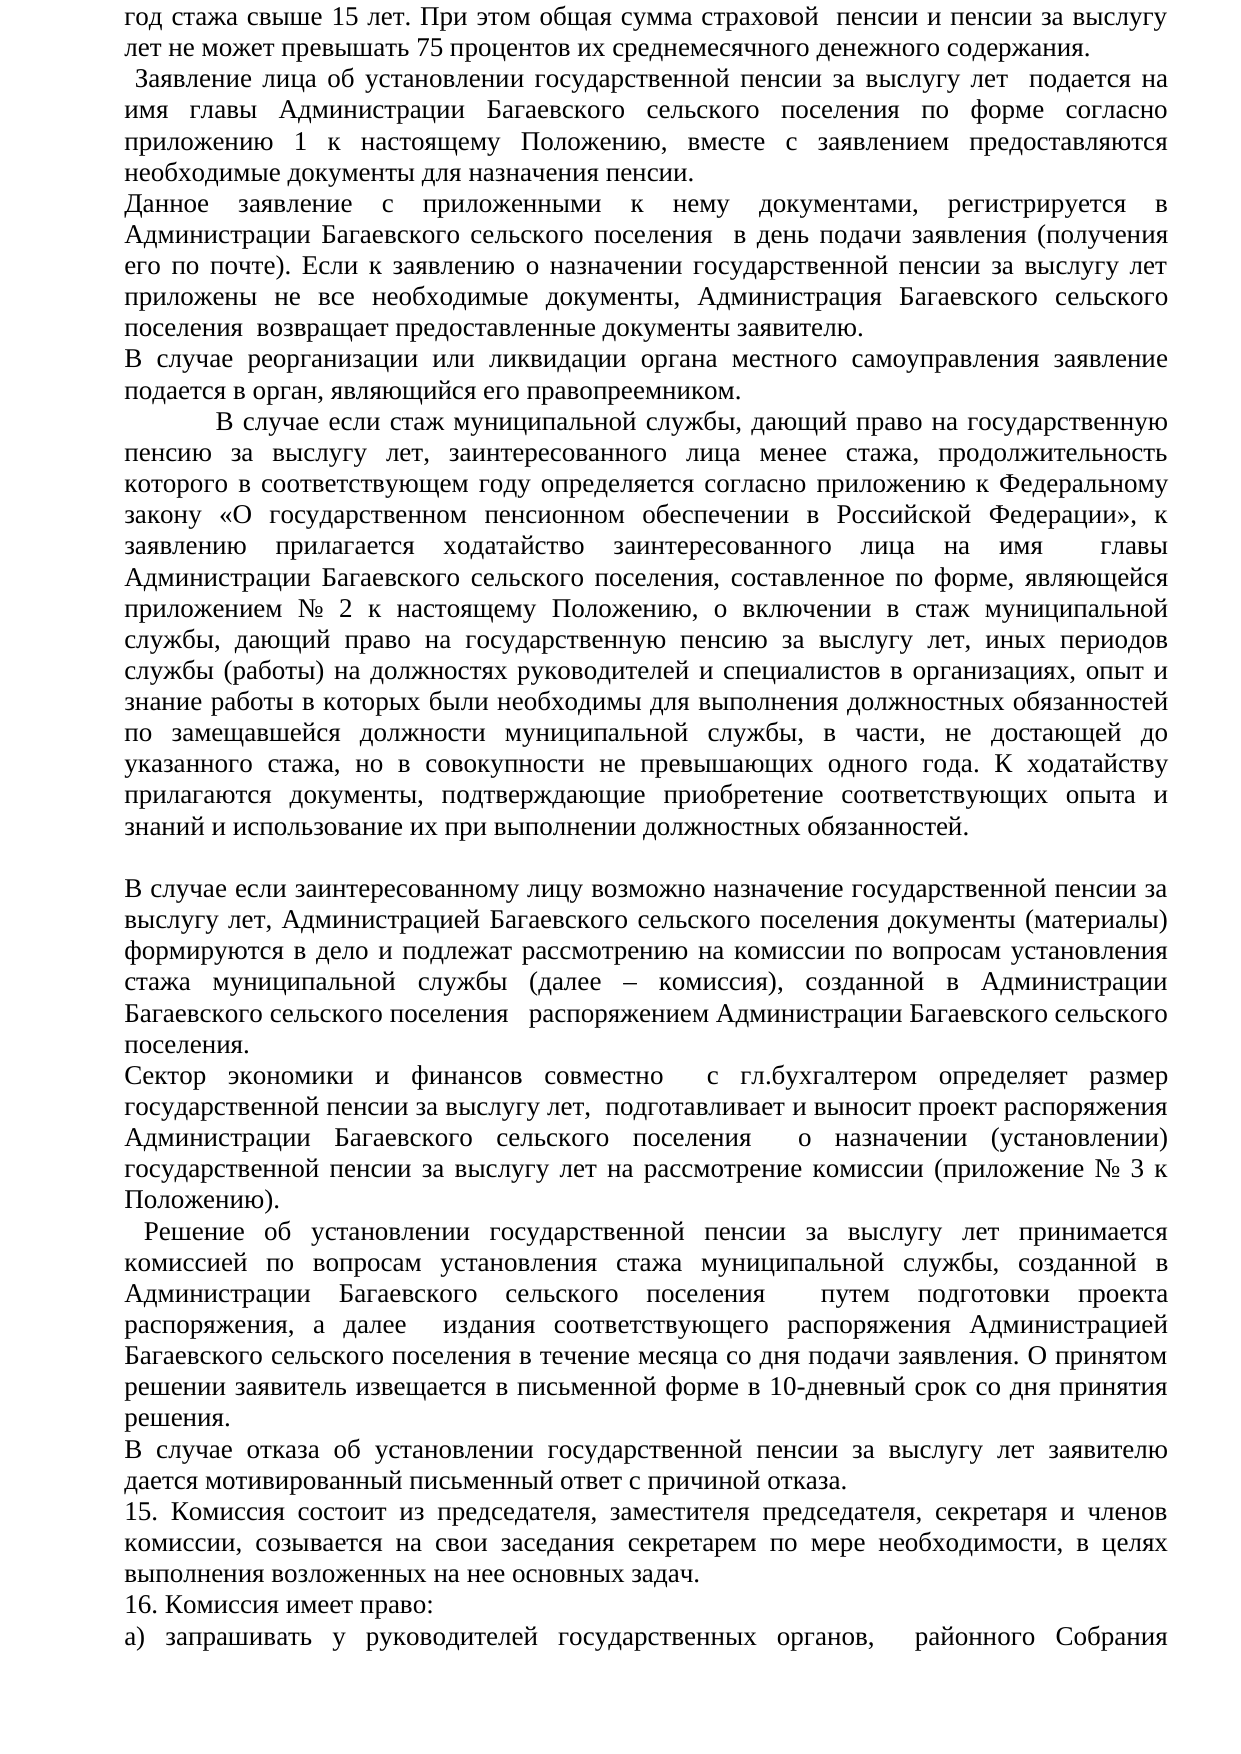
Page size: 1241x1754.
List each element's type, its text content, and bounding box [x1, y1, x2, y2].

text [124, 1619, 1169, 1651]
text В случае отказа об установлении государственной пенсии за выслугу лет заявителю дается мотивированный письменный ответ с причиной отказа. [124, 1433, 1169, 1495]
text Решение об установлении государственной пенсии за выслугу лет принимается комиссией по вопросам установления стажа муниципальной службы, созданной в Администрации Багаевского сельского поселения путем подготовки проекта распоряжения, а далее издания соответствующего распоряжения Администрацией Багаевского сельского поселения в течение месяца со дня подачи заявления. О принятом решении заявитель извещается в письменной форме в 10-дневный срок со дня принятия решения. [124, 1215, 1169, 1433]
text 15. Комиссия состоит из председателя, заместителя председателя, секретаря и членов комиссии, созывается на свои заседания секретарем по мере необходимости, в целях выполнения возложенных на нее основных задач. [124, 1495, 1169, 1588]
text В случае если стаж муниципальной службы, дающий право на государственную пенсию за выслугу лет, заинтересованного лица менее стажа, продолжительность которого в соответствующем году определяется согласно приложению к Федеральному закону «О государственном пенсионном обеспечении в Российской Федерации», к заявлению прилагается ходатайство заинтересованного лица на имя главы Администрации Багаевского сельского поселения, составленное по форме, являющейся приложением № 2 к настоящему Положению, о включении в стаж муниципальной службы, дающий право на государственную пенсию за выслугу лет, иных периодов службы (работы) на должностях руководителей и специалистов в организациях, опыт и знание работы в которых были необходимы для выполнения должностных обязанностей по замещавшейся должности муниципальной службы, в части, не достающей до указанного стажа, но в совокупности не превышающих одного года. К ходатайству прилагаются документы, подтверждающие приобретение соответствующих опыта и знаний и использование их при выполнении должностных обязанностей. [124, 405, 1169, 841]
text 16. Комиссия имеет право: [124, 1588, 1169, 1619]
text Сектор экономики и финансов совместно с гл.бухгалтером определяет размер государственной пенсии за выслугу лет, подготавливает и выносит проект распоряжения Администрации Багаевского сельского поселения о назначении (установлении) государственной пенсии за выслугу лет на рассмотрение комиссии (приложение № 3 к Положению). [124, 1059, 1169, 1215]
text Заявление лица об установлении государственной пенсии за выслугу лет подается на имя главы Администрации Багаевского сельского поселения по форме согласно приложению 1 к настоящему Положению, вместе с заявлением предоставляются необходимые документы для назначения пенсии. [124, 62, 1169, 187]
text Данное заявление с приложенными к нему документами, регистрируется в Администрации Багаевского сельского поселения в день подачи заявления (получения его по почте). Если к заявлению о назначении государственной пенсии за выслугу лет приложены не все необходимые документы, Администрация Багаевского сельского поселения возвращает предоставленные документы заявителю. [124, 187, 1169, 343]
text год стажа свыше 15 лет. При этом общая сумма страховой пенсии и пенсии за выслугу лет не может превышать 75 процентов их среднемесячного денежного содержания. [124, 0, 1169, 62]
text В случае реорганизации или ликвидации органа местного самоуправления заявление подается в орган, являющийся его правопреемником. [124, 343, 1169, 405]
text В случае если заинтересованному лицу возможно назначение государственной пенсии за выслугу лет, Администрацией Багаевского сельского поселения документы (материалы) формируются в дело и подлежат рассмотрению на комиссии по вопросам установления стажа муниципальной службы (далее – комиссия), созданной в Администрации Багаевского сельского поселения распоряжением Администрации Багаевского сельского поселения. [124, 872, 1169, 1059]
